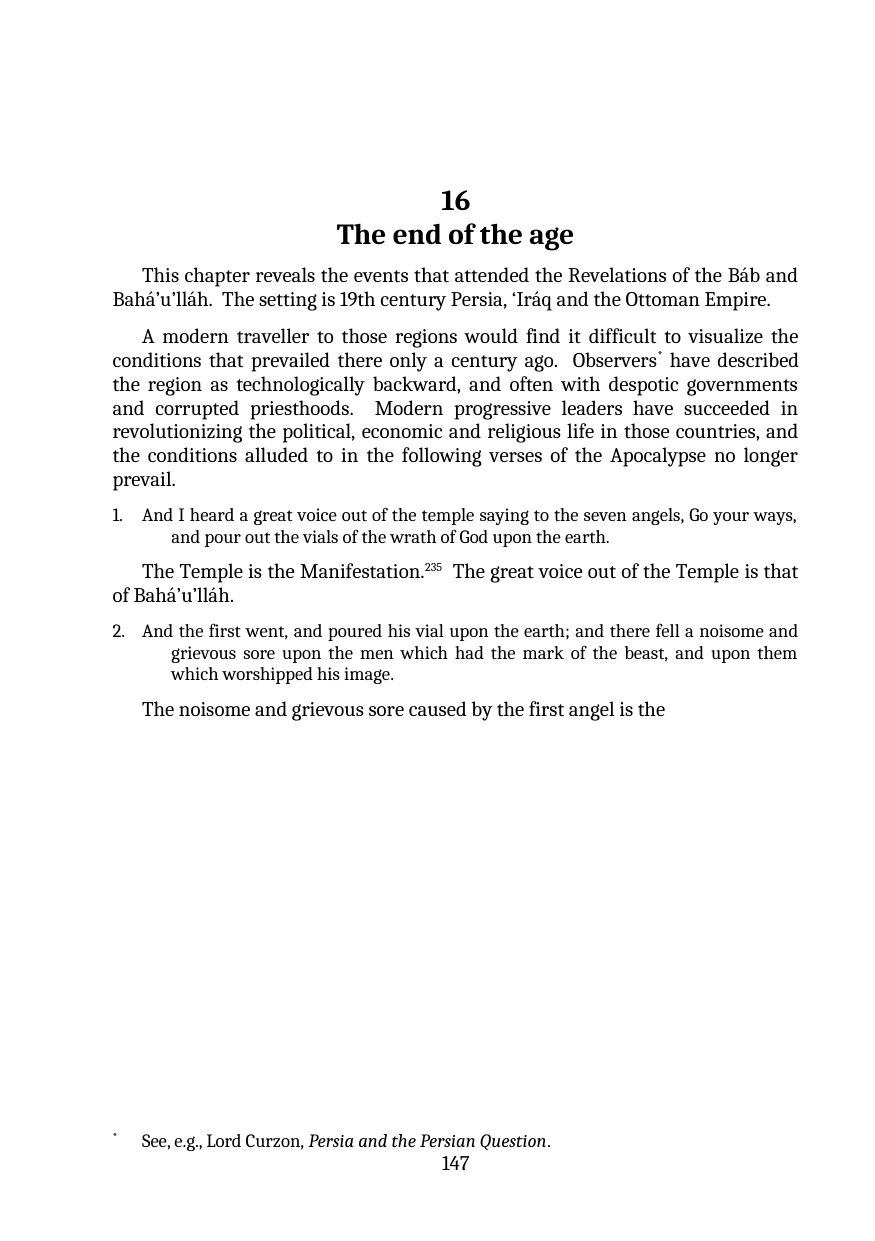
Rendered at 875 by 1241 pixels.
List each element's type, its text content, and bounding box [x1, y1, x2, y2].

text The Temple is the Manifestation. The great voice out of the Temple is that of Bahá’u’lláh. [112, 560, 799, 608]
text This chapter reveals the events that attended the Revelations of the Báb and Bahá’u’lláh. The setting is 19th century Persia, ‘Iráq and the Ottoman Empire. [112, 264, 799, 312]
text 1. And I heard a great voice out of the temple saying to the seven angels, Go your ways, and pour out the vials of the wrath of God upon the earth. [112, 504, 799, 548]
text The noisome and grievous sore caused by the first angel is the [112, 698, 799, 722]
text A modern traveller to those regions would find it difficult to visualize the conditions that prevailed there only a century ago. Observers have described the region as technologically backward, and often with despotic governments and corrupted priesthoods. Modern progressive leaders have succeeded in revolutionizing the political, economic and religious life in those countries, and the conditions alluded to in the following verses of the Apocalypse no longer prevail. [112, 324, 799, 492]
text 2. And the first went, and poured his vial upon the earth; and there fell a noisome and grievous sore upon the men which had the mark of the beast, and upon them which worshipped his image. [112, 621, 799, 685]
text 16 The end of the age [112, 184, 799, 251]
